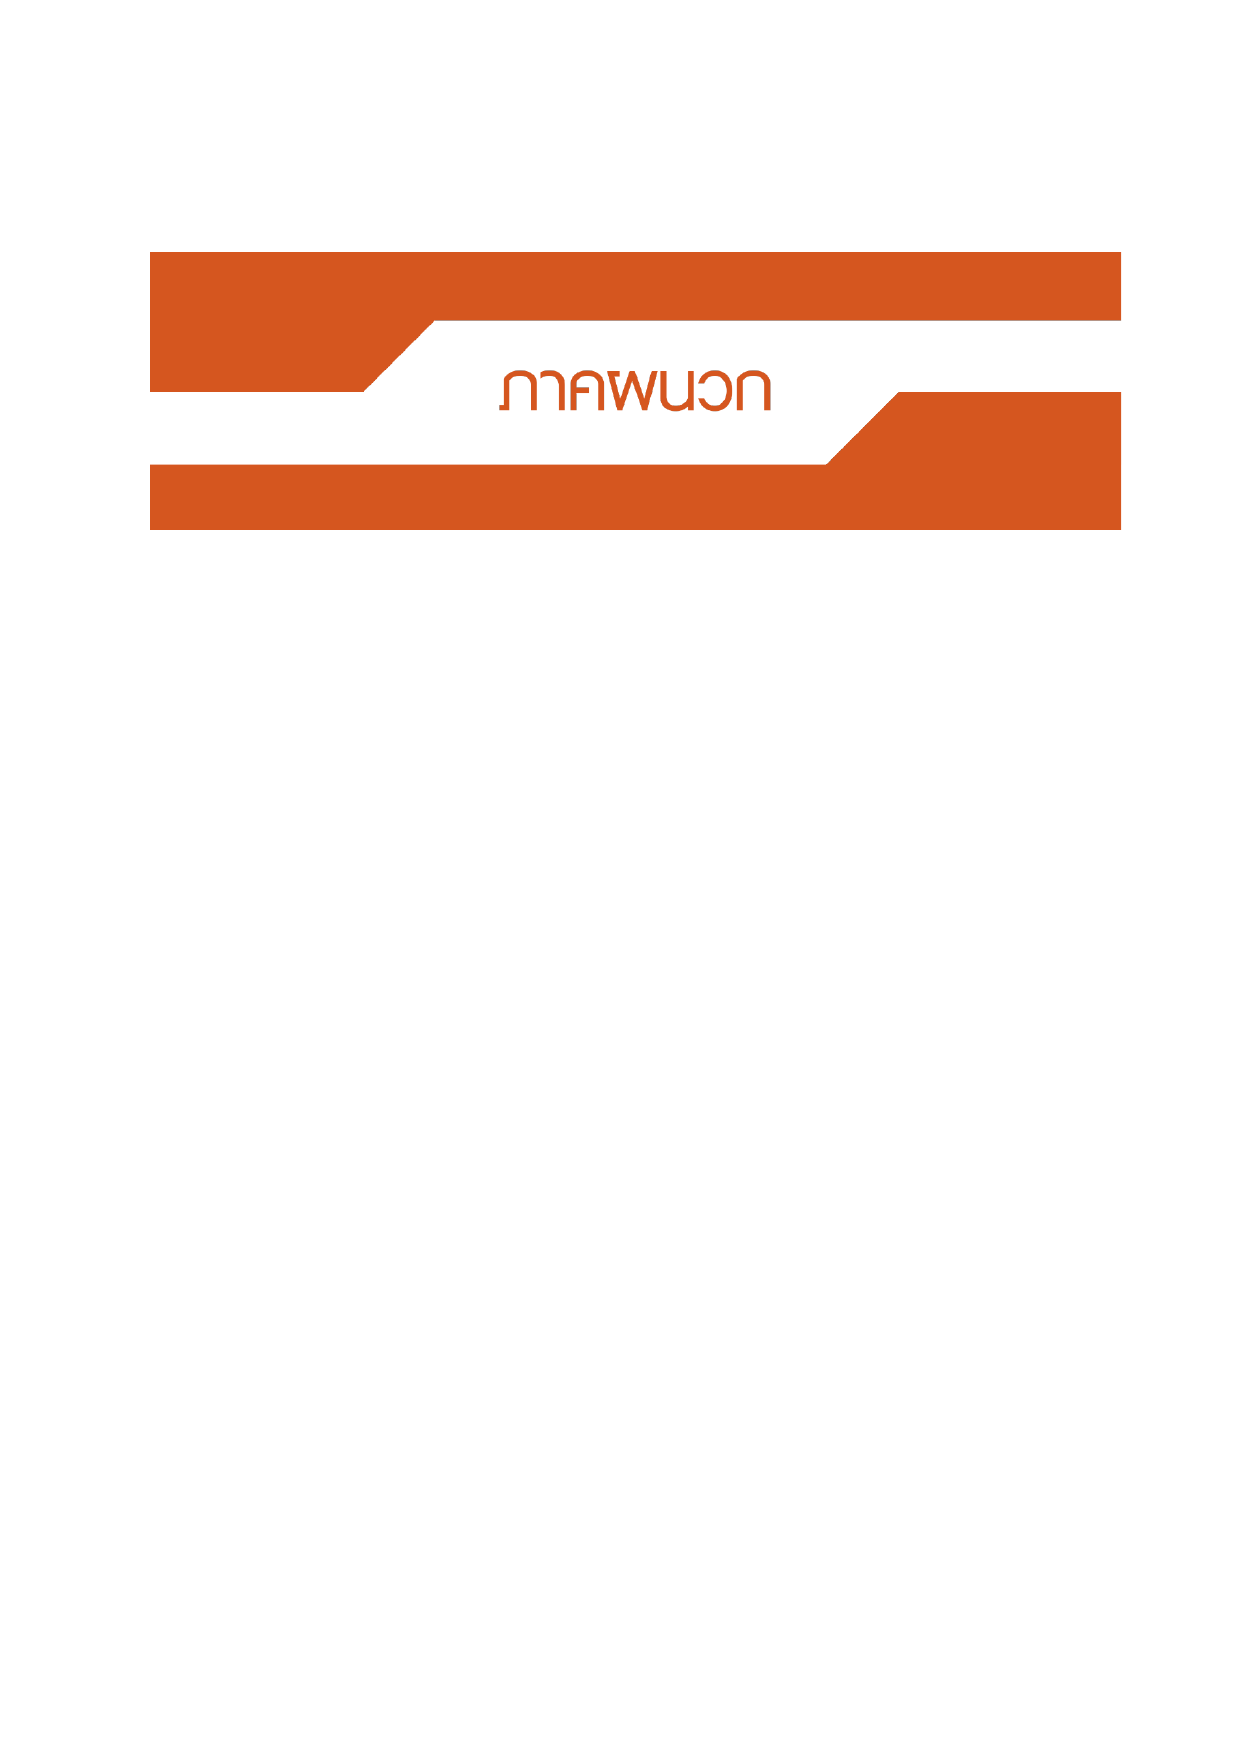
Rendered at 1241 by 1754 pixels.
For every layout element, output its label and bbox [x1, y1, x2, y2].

picture [150, 252, 1122, 530]
